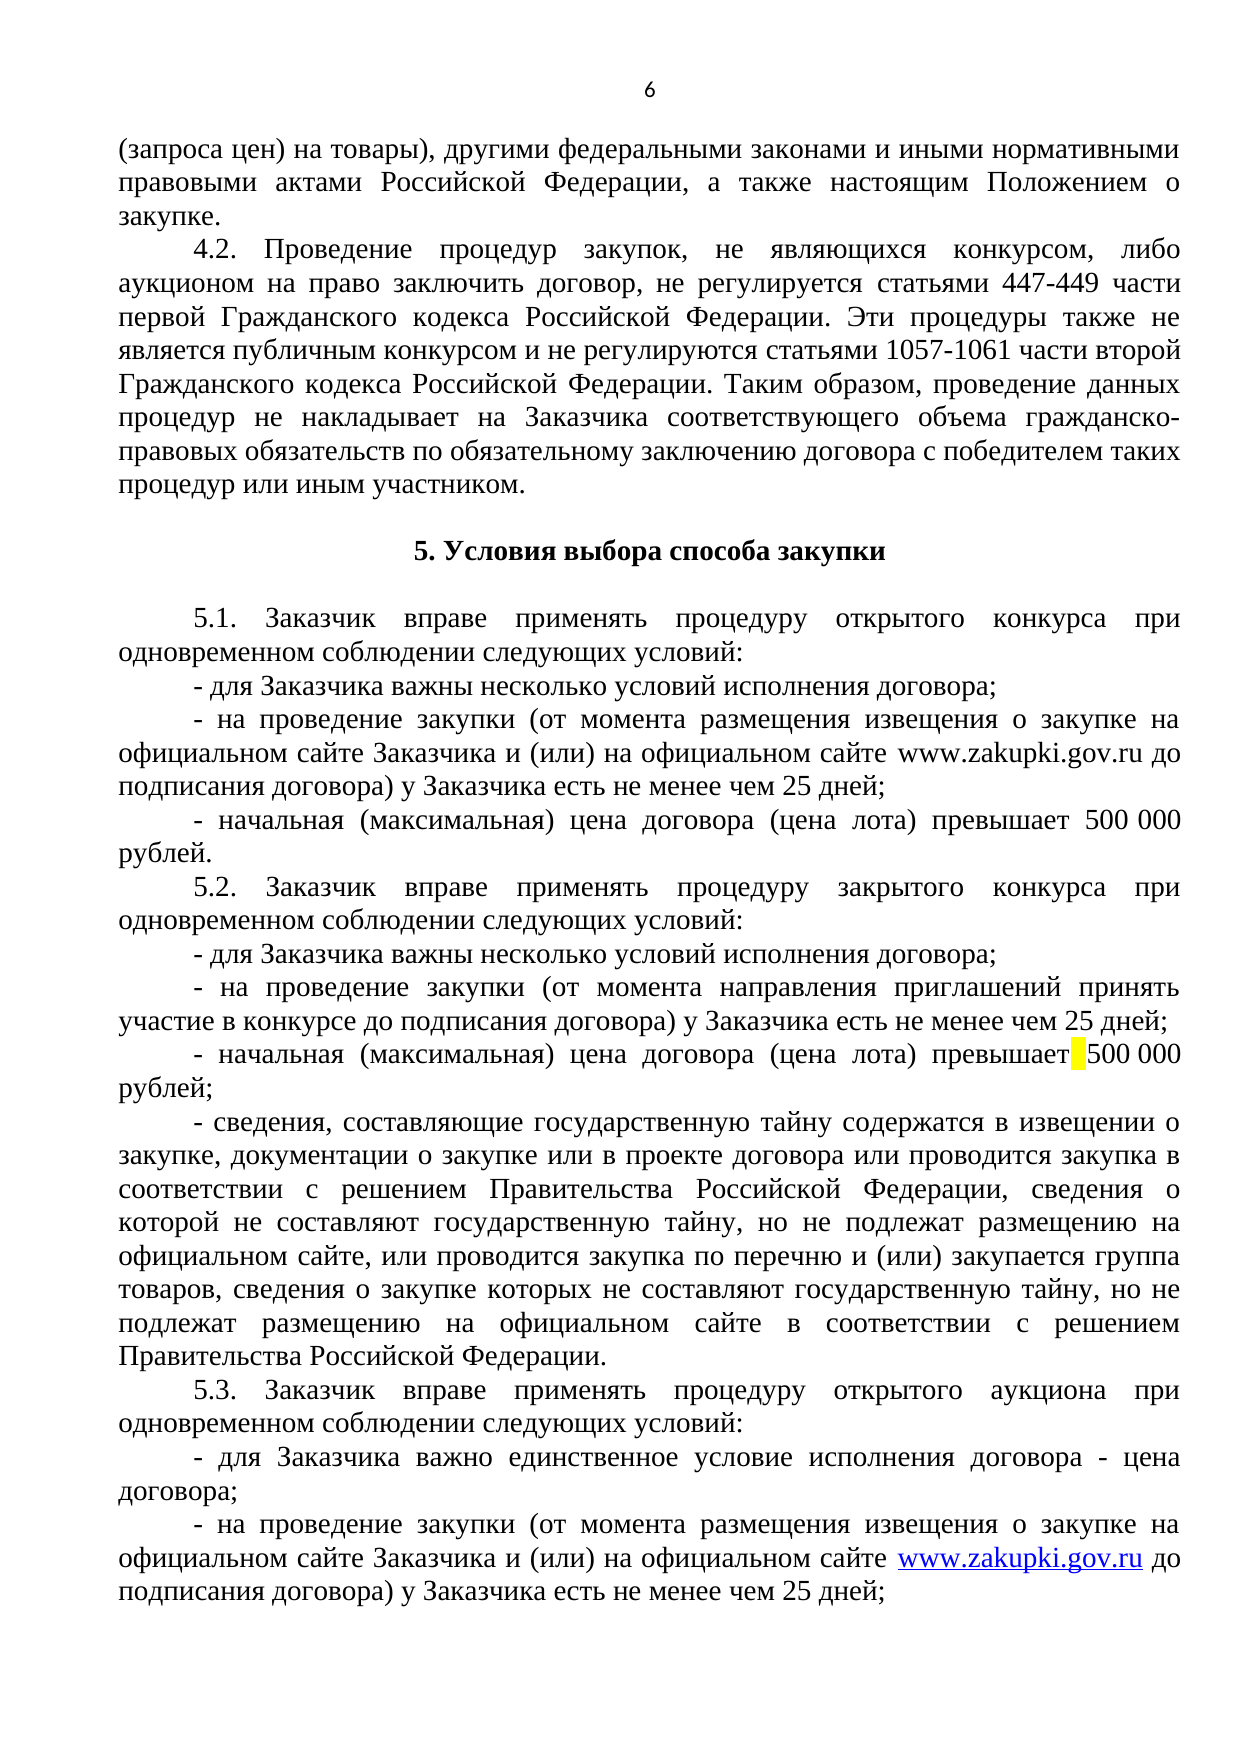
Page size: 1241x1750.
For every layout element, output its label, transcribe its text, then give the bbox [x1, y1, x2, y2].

text - на проведение закупки (от момента направления приглашений принять участие в конкурсе до подписания договора) у Заказчика есть не менее чем 25 дней; [118, 969, 1181, 1037]
text - для Заказчика важны несколько условий исполнения договора; [118, 936, 1181, 969]
text 5.2. Заказчик вправе применять процедуру закрытого конкурса при одновременном соблюдении следующих условий: [118, 869, 1181, 936]
text 5.1. Заказчик вправе применять процедуру открытого конкурса при одновременном соблюдении следующих условий: [118, 601, 1181, 668]
text - для Заказчика важны несколько условий исполнения договора; [118, 668, 1181, 701]
text - на проведение закупки (от момента размещения извещения о закупке на официальном сайте Заказчика и (или) на официальном сайте www.zakupki.gov.ru до подписания договора) у Заказчика есть не менее чем 25 дней; [118, 701, 1181, 802]
text - начальная (максимальная) цена договора (цена лота) превышает 500 000 рублей; [118, 1037, 1181, 1104]
text - начальная (максимальная) цена договора (цена лота) превышает 500 000 рублей. [118, 802, 1181, 869]
text - для Заказчика важно единственное условие исполнения договора - цена договора; [118, 1439, 1181, 1506]
text - на проведение закупки (от момента размещения извещения о закупке на официальном сайте Заказчика и (или) на официальном сайте www.zakupki.gov.ru до подписания договора) у Заказчика есть не менее чем 25 дней; [118, 1506, 1181, 1607]
text 5.3. Заказчик вправе применять процедуру открытого аукциона при одновременном соблюдении следующих условий: [118, 1372, 1181, 1439]
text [118, 131, 1181, 232]
text 5. Условия выбора способа закупки [118, 533, 1181, 567]
text 4.2. Проведение процедур закупок, не являющихся конкурсом, либо аукционом на право заключить договор, не регулируется статьями 447-449 части первой Гражданского кодекса Российской Федерации. Эти процедуры также не является публичным конкурсом и не регулируются статьями 1057-1061 части второй Гражданского кодекса Российской Федерации. Таким образом, проведение данных процедур не накладывает на Заказчика соответствующего объема гражданско-правовых обязательств по обязательному заключению договора с победителем таких процедур или иным участником. [118, 232, 1181, 500]
